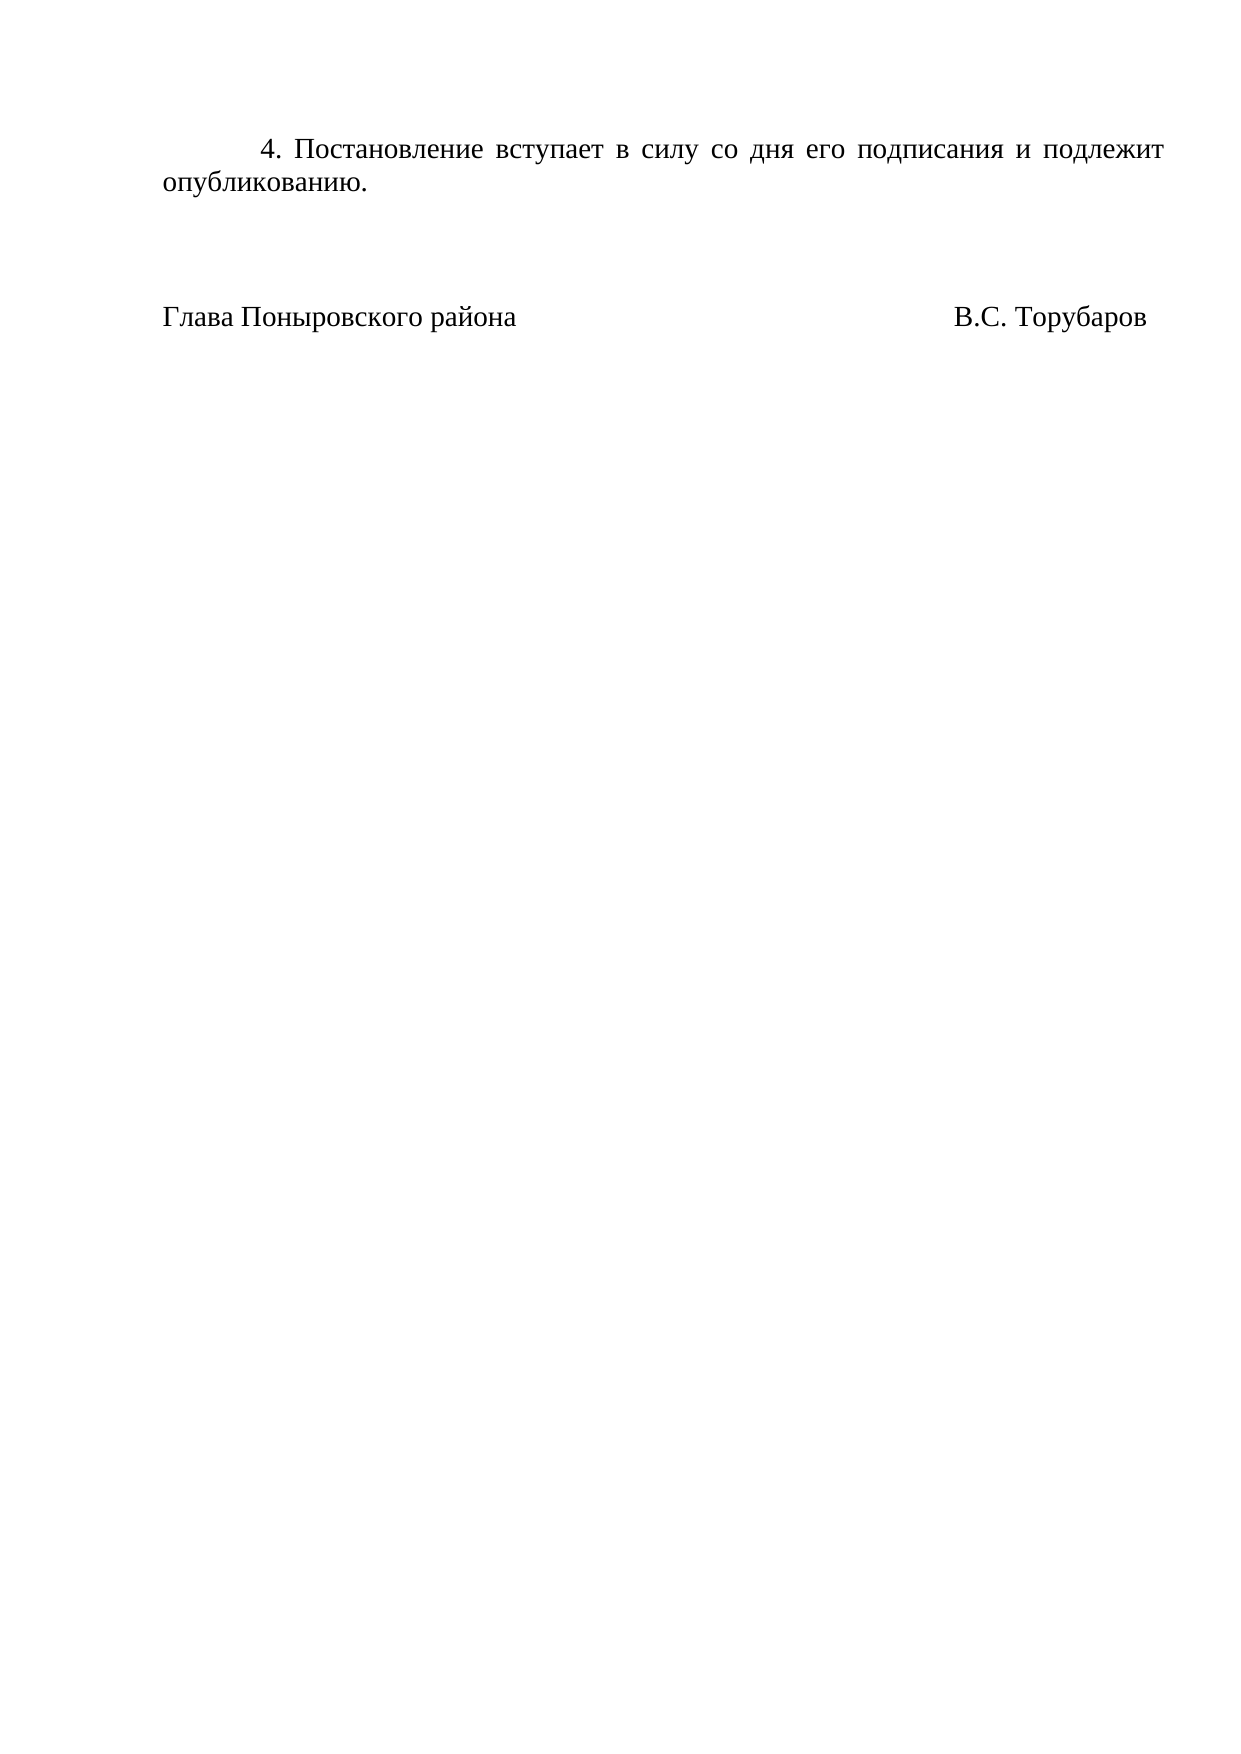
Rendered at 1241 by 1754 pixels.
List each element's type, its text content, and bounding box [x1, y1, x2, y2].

text Глава Поныровского района В.С. Торубаров [162, 299, 1166, 332]
text 4. Постановление вступает в силу со дня его подписания и подлежит опубликованию. [162, 131, 1166, 198]
